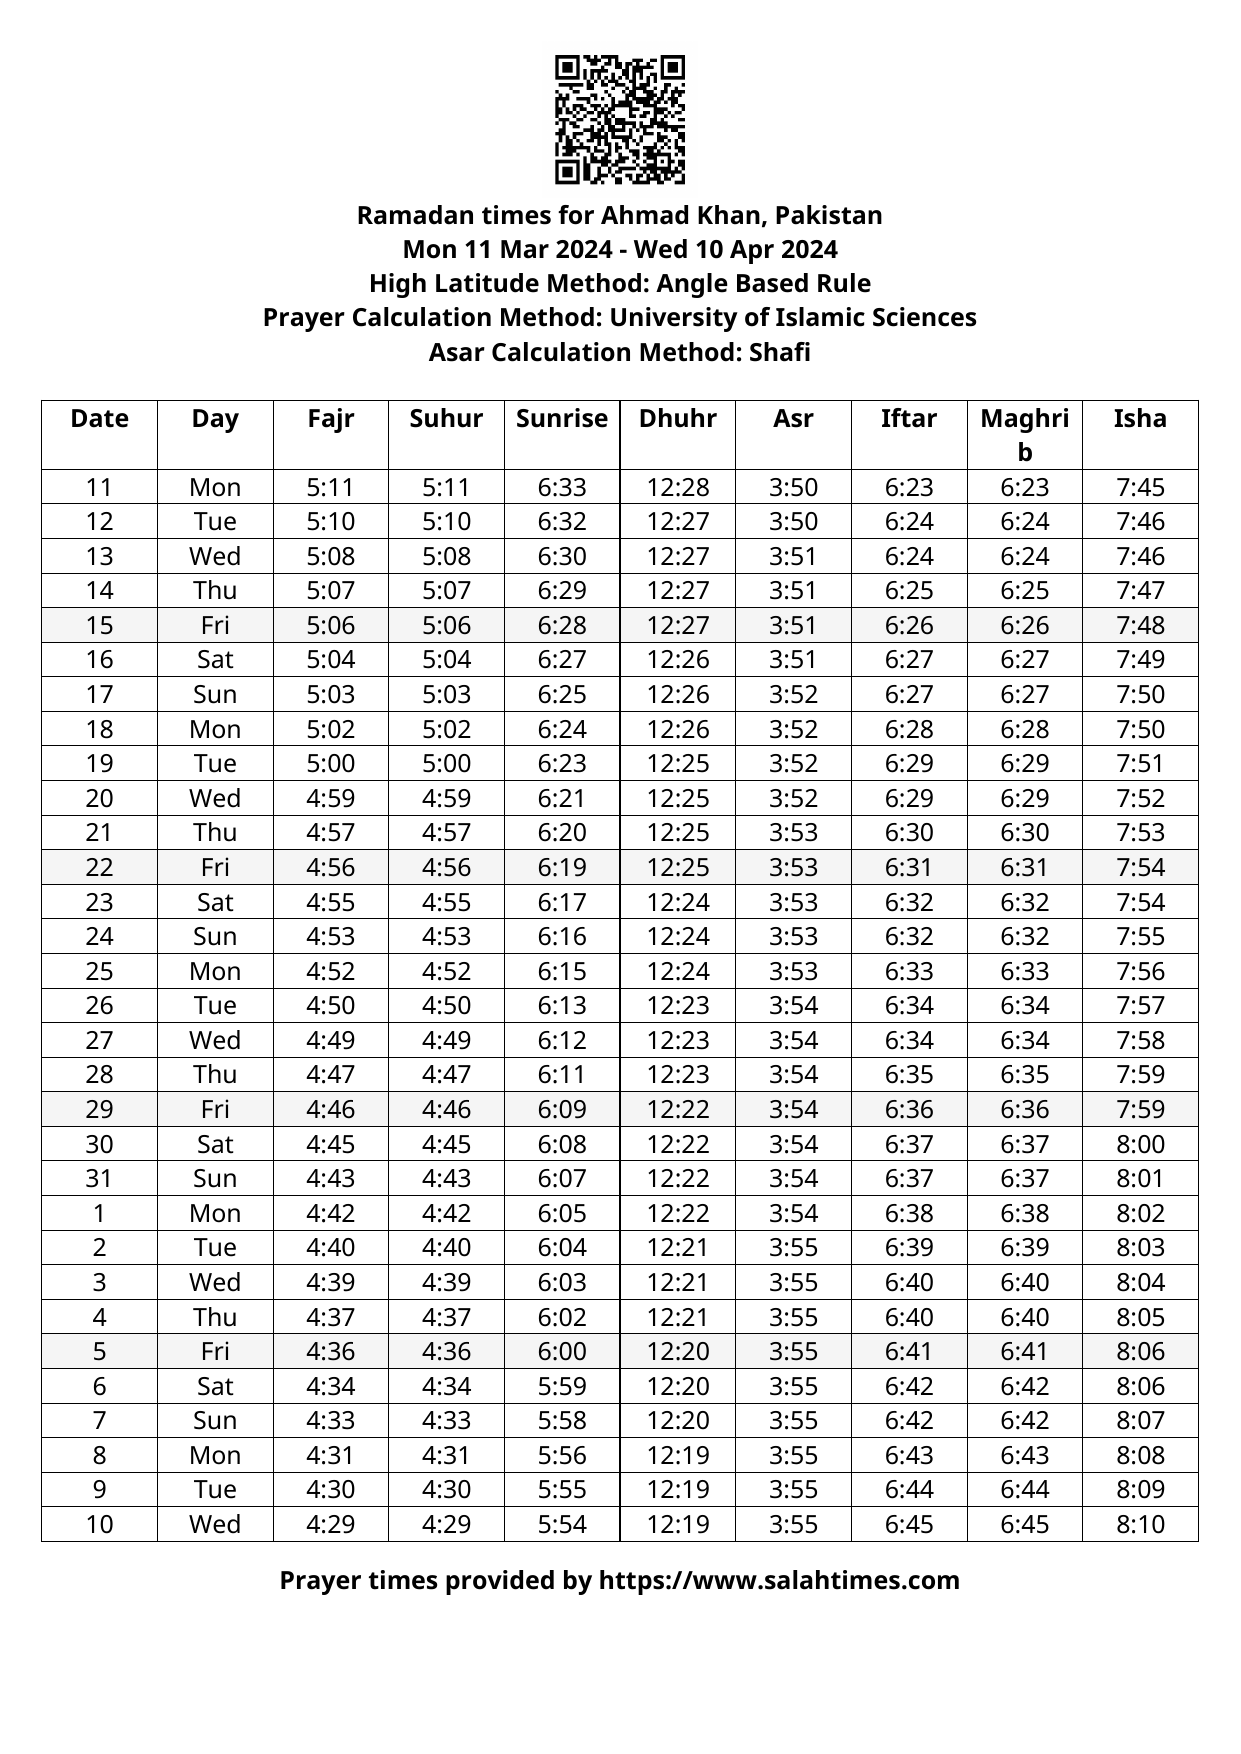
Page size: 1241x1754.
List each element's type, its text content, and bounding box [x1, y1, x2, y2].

table_cell 31 [42, 1161, 157, 1195]
table_cell 6:31 [968, 850, 1082, 884]
table_header Date [42, 401, 157, 469]
table_cell 9 [42, 1473, 157, 1506]
table_cell Tue [158, 746, 273, 780]
table_cell 3:54 [736, 1058, 851, 1091]
table_cell 30 [42, 1127, 157, 1160]
table_cell 12:25 [621, 781, 735, 814]
table_cell 3:54 [736, 1127, 851, 1160]
text Asar Calculation Method: Shafi [42, 334, 1198, 368]
table_cell Wed [158, 1023, 273, 1057]
table_cell 5:10 [389, 504, 504, 538]
table_cell 5:03 [389, 677, 504, 711]
table_cell 6:29 [505, 574, 619, 607]
table_cell 4:57 [274, 816, 388, 849]
table_cell 3:55 [736, 1231, 851, 1264]
table_cell 2 [42, 1231, 157, 1264]
table_cell 5 [42, 1334, 157, 1368]
table_cell 22 [42, 850, 157, 884]
table_cell 6:23 [968, 470, 1082, 503]
table_cell 12:19 [621, 1507, 735, 1541]
table_cell 5:02 [274, 712, 388, 745]
table_cell 3:53 [736, 816, 851, 849]
table_cell 4:39 [274, 1265, 388, 1299]
table_cell 4:46 [389, 1092, 504, 1126]
table_cell 6:24 [852, 504, 967, 538]
table_cell 12:21 [621, 1300, 735, 1333]
table_cell 8:00 [1083, 1127, 1198, 1160]
table_cell 6:41 [968, 1334, 1082, 1368]
table_header Fajr [274, 401, 388, 469]
table_cell 3:54 [736, 1023, 851, 1057]
table_cell 6:32 [968, 919, 1082, 953]
table_cell 12:22 [621, 1092, 735, 1126]
table_cell Sun [158, 1161, 273, 1195]
table_cell 6:38 [968, 1196, 1082, 1229]
table_cell 6:35 [852, 1058, 967, 1091]
table_cell 12:27 [621, 574, 735, 607]
table_cell 7:53 [1083, 816, 1198, 849]
table_cell Fri [158, 1334, 273, 1368]
table_cell 13 [42, 539, 157, 572]
table_cell 4:31 [274, 1438, 388, 1472]
table_cell 4:42 [389, 1196, 504, 1229]
table_cell 8:06 [1083, 1334, 1198, 1368]
table_cell 4:49 [389, 1023, 504, 1057]
table_cell 4:43 [389, 1161, 504, 1195]
table_cell 3:55 [736, 1473, 851, 1506]
table_cell 12:20 [621, 1334, 735, 1368]
table_cell 5:11 [389, 470, 504, 503]
table_cell 6:42 [968, 1404, 1082, 1437]
table_cell 6:23 [852, 470, 967, 503]
table_cell 3:55 [736, 1300, 851, 1333]
table_cell 7:57 [1083, 989, 1198, 1022]
table_cell 3:53 [736, 850, 851, 884]
text Mon 11 Mar 2024 - Wed 10 Apr 2024 [42, 232, 1198, 266]
table_cell 4:47 [389, 1058, 504, 1091]
table_cell 6:37 [968, 1161, 1082, 1195]
table_cell 8:01 [1083, 1161, 1198, 1195]
table_cell 6:26 [852, 608, 967, 642]
table_cell 6:43 [852, 1438, 967, 1472]
table_cell Sat [158, 1127, 273, 1160]
table_cell 6:44 [968, 1473, 1082, 1506]
table_cell 12:23 [621, 1058, 735, 1091]
table_cell 7:58 [1083, 1023, 1198, 1057]
table_cell 28 [42, 1058, 157, 1091]
table_cell 6:27 [852, 677, 967, 711]
table_cell 3:52 [736, 746, 851, 780]
table_cell 12 [42, 504, 157, 538]
table_cell 6:27 [852, 643, 967, 676]
table_cell 6:20 [505, 816, 619, 849]
table_cell 8:04 [1083, 1265, 1198, 1299]
table_cell 3:54 [736, 1161, 851, 1195]
table_cell 3:55 [736, 1404, 851, 1437]
table_cell 6:32 [852, 885, 967, 918]
table_cell Fri [158, 608, 273, 642]
table_cell 6:25 [852, 574, 967, 607]
table_cell 6:28 [852, 712, 967, 745]
table_cell Mon [158, 470, 273, 503]
table_cell 6:39 [852, 1231, 967, 1264]
table_cell 5:10 [274, 504, 388, 538]
table_cell 12:27 [621, 504, 735, 538]
table_cell 26 [42, 989, 157, 1022]
table_cell 4:45 [389, 1127, 504, 1160]
table_cell 6:00 [505, 1334, 619, 1368]
table_cell 6:27 [505, 643, 619, 676]
table_cell 6:42 [852, 1369, 967, 1402]
table_cell 5:54 [505, 1507, 619, 1541]
table_cell 4:36 [274, 1334, 388, 1368]
table_cell 6:13 [505, 989, 619, 1022]
table_cell 5:04 [389, 643, 504, 676]
table_cell 6:25 [505, 677, 619, 711]
table_cell 6:44 [852, 1473, 967, 1506]
table_cell 6:17 [505, 885, 619, 918]
table_cell 12:26 [621, 712, 735, 745]
table_cell 5:08 [274, 539, 388, 572]
table_cell 6:26 [968, 608, 1082, 642]
table_cell 25 [42, 954, 157, 987]
table_cell 19 [42, 746, 157, 780]
table_cell 4:43 [274, 1161, 388, 1195]
table_cell 6:32 [852, 919, 967, 953]
table_cell 8:02 [1083, 1196, 1198, 1229]
table_cell 29 [42, 1092, 157, 1126]
table_cell 6:08 [505, 1127, 619, 1160]
table_cell 4:52 [389, 954, 504, 987]
table_header Iftar [852, 401, 967, 469]
table_cell 6:36 [968, 1092, 1082, 1126]
table_cell 6:38 [852, 1196, 967, 1229]
table_cell 5:08 [389, 539, 504, 572]
table_cell 8:05 [1083, 1300, 1198, 1333]
table_cell 4:53 [389, 919, 504, 953]
table_cell 4:56 [274, 850, 388, 884]
table_cell 5:07 [274, 574, 388, 607]
table_cell 6:16 [505, 919, 619, 953]
table_cell Mon [158, 712, 273, 745]
table_cell 5:00 [274, 746, 388, 780]
table_cell 6:33 [852, 954, 967, 987]
table_cell 3:52 [736, 677, 851, 711]
table_cell 12:20 [621, 1404, 735, 1437]
table_cell 5:06 [389, 608, 504, 642]
table_cell 15 [42, 608, 157, 642]
table_cell 6:37 [852, 1127, 967, 1160]
table_cell 14 [42, 574, 157, 607]
table_cell Mon [158, 1196, 273, 1229]
table_cell 3:55 [736, 1369, 851, 1402]
table_cell 3:55 [736, 1438, 851, 1472]
table_cell 3:55 [736, 1334, 851, 1368]
table_cell 3:54 [736, 1092, 851, 1126]
table_cell 6:07 [505, 1161, 619, 1195]
table_cell 6:15 [505, 954, 619, 987]
table_cell 10 [42, 1507, 157, 1541]
table_cell 3:51 [736, 539, 851, 572]
table_cell 12:24 [621, 919, 735, 953]
table_cell 3:53 [736, 919, 851, 953]
table_header Day [158, 401, 273, 469]
table_cell 5:59 [505, 1369, 619, 1402]
table_cell 6:12 [505, 1023, 619, 1057]
table_cell 12:24 [621, 954, 735, 987]
table_cell 23 [42, 885, 157, 918]
table_cell 12:19 [621, 1473, 735, 1506]
table_cell Mon [158, 954, 273, 987]
table_cell 6:33 [968, 954, 1082, 987]
table_cell 12:28 [621, 470, 735, 503]
table_cell 12:20 [621, 1369, 735, 1402]
table_cell 6:29 [968, 746, 1082, 780]
table_cell Thu [158, 574, 273, 607]
table_cell 12:22 [621, 1196, 735, 1229]
table_cell 12:25 [621, 850, 735, 884]
table_cell 6:45 [968, 1507, 1082, 1541]
table_cell 5:58 [505, 1404, 619, 1437]
table_cell 7:51 [1083, 746, 1198, 780]
table_cell 6:32 [505, 504, 619, 538]
table_cell 6:24 [852, 539, 967, 572]
table_cell 7:52 [1083, 781, 1198, 814]
table_cell 7:55 [1083, 919, 1198, 953]
table_cell 3:51 [736, 574, 851, 607]
table_cell 7 [42, 1404, 157, 1437]
table_cell 4:34 [274, 1369, 388, 1402]
table_cell 8:07 [1083, 1404, 1198, 1437]
table_cell Wed [158, 539, 273, 572]
table_cell Sat [158, 885, 273, 918]
table_cell 7:48 [1083, 608, 1198, 642]
table_cell 5:55 [505, 1473, 619, 1506]
table_cell 6:41 [852, 1334, 967, 1368]
table_cell 4:57 [389, 816, 504, 849]
table_cell 6:43 [968, 1438, 1082, 1472]
table_header Suhur [389, 401, 504, 469]
table_cell 4:59 [389, 781, 504, 814]
table_cell 12:24 [621, 885, 735, 918]
table_cell 7:46 [1083, 539, 1198, 572]
table_cell 6:21 [505, 781, 619, 814]
table_cell 6:42 [852, 1404, 967, 1437]
table_cell 4:29 [389, 1507, 504, 1541]
table_cell 3:54 [736, 989, 851, 1022]
table_cell 4:29 [274, 1507, 388, 1541]
table_cell 3:51 [736, 643, 851, 676]
table_cell 12:21 [621, 1231, 735, 1264]
table_cell 6:32 [968, 885, 1082, 918]
table_cell 6:40 [968, 1265, 1082, 1299]
table_cell 7:59 [1083, 1058, 1198, 1091]
table_header Dhuhr [621, 401, 735, 469]
table_header Sunrise [505, 401, 619, 469]
table_cell 6:29 [852, 746, 967, 780]
table_cell 4:36 [389, 1334, 504, 1368]
table_cell 4:52 [274, 954, 388, 987]
table_cell 12:27 [621, 608, 735, 642]
table_cell 6:24 [505, 712, 619, 745]
table_cell 6:35 [968, 1058, 1082, 1091]
table_cell 8:10 [1083, 1507, 1198, 1541]
table_cell 6:42 [968, 1369, 1082, 1402]
table_cell 8:09 [1083, 1473, 1198, 1506]
table_cell 12:23 [621, 1023, 735, 1057]
table_cell 6:24 [968, 539, 1082, 572]
table_cell Tue [158, 504, 273, 538]
table_cell Fri [158, 850, 273, 884]
table_cell Sat [158, 643, 273, 676]
table_cell 4:50 [274, 989, 388, 1022]
table_cell 11 [42, 470, 157, 503]
table_cell 5:11 [274, 470, 388, 503]
table_cell 5:04 [274, 643, 388, 676]
table_cell Fri [158, 1092, 273, 1126]
table_cell 5:06 [274, 608, 388, 642]
table_cell 4:46 [274, 1092, 388, 1126]
table_cell 6:39 [968, 1231, 1082, 1264]
table_cell 4:37 [274, 1300, 388, 1333]
table_cell 6:34 [852, 989, 967, 1022]
table_cell 3:55 [736, 1265, 851, 1299]
table_cell Wed [158, 1265, 273, 1299]
table_cell 4:53 [274, 919, 388, 953]
table_cell 6 [42, 1369, 157, 1402]
table_cell 8:03 [1083, 1231, 1198, 1264]
table_cell 7:59 [1083, 1092, 1198, 1126]
table_cell 6:45 [852, 1507, 967, 1541]
table_cell 4:31 [389, 1438, 504, 1472]
table_cell 5:07 [389, 574, 504, 607]
table_cell 12:26 [621, 643, 735, 676]
table_cell 20 [42, 781, 157, 814]
table_cell 8 [42, 1438, 157, 1472]
text Prayer times provided by https://www.salahtimes.com [42, 1563, 1198, 1597]
table_cell 12:22 [621, 1161, 735, 1195]
table_cell 6:03 [505, 1265, 619, 1299]
table_cell 4:56 [389, 850, 504, 884]
table_cell 4:55 [389, 885, 504, 918]
table_cell 24 [42, 919, 157, 953]
table_cell 6:37 [852, 1161, 967, 1195]
table_cell 3:53 [736, 885, 851, 918]
table_header Isha [1083, 401, 1198, 469]
table_cell 17 [42, 677, 157, 711]
table_cell 6:29 [852, 781, 967, 814]
table_cell 6:02 [505, 1300, 619, 1333]
table_cell 6:23 [505, 746, 619, 780]
table_header Asr [736, 401, 851, 469]
table_cell 12:23 [621, 989, 735, 1022]
table_cell 3:50 [736, 470, 851, 503]
table_cell 6:30 [852, 816, 967, 849]
table_cell 6:40 [968, 1300, 1082, 1333]
table_cell 6:34 [968, 989, 1082, 1022]
table_cell 4:37 [389, 1300, 504, 1333]
table_cell Tue [158, 1231, 273, 1264]
table_cell Thu [158, 1300, 273, 1333]
table_cell 6:24 [968, 504, 1082, 538]
table_cell 4:47 [274, 1058, 388, 1091]
table_cell 3:51 [736, 608, 851, 642]
text Prayer Calculation Method: University of Islamic Sciences [42, 300, 1198, 334]
table_cell 8:08 [1083, 1438, 1198, 1472]
table_cell Tue [158, 1473, 273, 1506]
table_cell 6:34 [852, 1023, 967, 1057]
table_cell 6:09 [505, 1092, 619, 1126]
table_cell Sun [158, 1404, 273, 1437]
table_cell 6:40 [852, 1265, 967, 1299]
table_cell 5:02 [389, 712, 504, 745]
table_cell 4:30 [389, 1473, 504, 1506]
table_cell 12:27 [621, 539, 735, 572]
table_cell 6:30 [968, 816, 1082, 849]
table_cell Thu [158, 816, 273, 849]
table_cell 12:25 [621, 816, 735, 849]
table_cell 12:22 [621, 1127, 735, 1160]
table_cell 3:52 [736, 781, 851, 814]
table_cell 4:55 [274, 885, 388, 918]
table_header Maghrib [968, 401, 1082, 469]
table_cell 6:36 [852, 1092, 967, 1126]
table_cell 4:50 [389, 989, 504, 1022]
table_cell 3:50 [736, 504, 851, 538]
table_cell 7:54 [1083, 885, 1198, 918]
table_cell Tue [158, 989, 273, 1022]
table_cell 5:00 [389, 746, 504, 780]
table_cell 6:11 [505, 1058, 619, 1091]
table_cell Mon [158, 1438, 273, 1472]
table_cell 12:21 [621, 1265, 735, 1299]
table_cell 4:34 [389, 1369, 504, 1402]
table_cell 6:31 [852, 850, 967, 884]
table_cell 4:33 [274, 1404, 388, 1437]
table_cell 21 [42, 816, 157, 849]
picture [542, 41, 699, 198]
text High Latitude Method: Angle Based Rule [42, 266, 1198, 300]
table_cell 6:33 [505, 470, 619, 503]
table_cell 18 [42, 712, 157, 745]
table_cell 6:34 [968, 1023, 1082, 1057]
table_cell 7:54 [1083, 850, 1198, 884]
table_cell 7:45 [1083, 470, 1198, 503]
table_cell 5:56 [505, 1438, 619, 1472]
table_cell 5:03 [274, 677, 388, 711]
table_cell 7:56 [1083, 954, 1198, 987]
table_cell 6:28 [968, 712, 1082, 745]
table_cell 7:50 [1083, 712, 1198, 745]
table_cell 12:26 [621, 677, 735, 711]
table_cell 3:54 [736, 1196, 851, 1229]
table_cell 4:42 [274, 1196, 388, 1229]
table_cell 4:39 [389, 1265, 504, 1299]
table_cell 12:19 [621, 1438, 735, 1472]
table_cell 3:52 [736, 712, 851, 745]
table_cell 27 [42, 1023, 157, 1057]
table_cell Thu [158, 1058, 273, 1091]
table_cell 4 [42, 1300, 157, 1333]
table_cell 6:19 [505, 850, 619, 884]
table_cell 3:53 [736, 954, 851, 987]
table_cell 6:25 [968, 574, 1082, 607]
table_cell 6:28 [505, 608, 619, 642]
table_cell 7:50 [1083, 677, 1198, 711]
table_cell 4:59 [274, 781, 388, 814]
table_cell 4:45 [274, 1127, 388, 1160]
table_cell 1 [42, 1196, 157, 1229]
table_cell 12:25 [621, 746, 735, 780]
table_cell Sun [158, 919, 273, 953]
table_cell 8:06 [1083, 1369, 1198, 1402]
table_cell 16 [42, 643, 157, 676]
table_cell 6:30 [505, 539, 619, 572]
table_cell 7:49 [1083, 643, 1198, 676]
table_cell 6:27 [968, 643, 1082, 676]
table_cell 6:37 [968, 1127, 1082, 1160]
table_cell Sun [158, 677, 273, 711]
table_cell 7:46 [1083, 504, 1198, 538]
table_cell 4:33 [389, 1404, 504, 1437]
table_cell Wed [158, 1507, 273, 1541]
table_cell 6:05 [505, 1196, 619, 1229]
table_cell 6:40 [852, 1300, 967, 1333]
table_cell 4:40 [274, 1231, 388, 1264]
table_cell Sat [158, 1369, 273, 1402]
text Ramadan times for Ahmad Khan, Pakistan [42, 198, 1198, 232]
table_cell 6:04 [505, 1231, 619, 1264]
table_cell 6:29 [968, 781, 1082, 814]
table_cell 4:30 [274, 1473, 388, 1506]
table_cell 3:55 [736, 1507, 851, 1541]
table_cell Wed [158, 781, 273, 814]
table_cell 3 [42, 1265, 157, 1299]
table_cell 4:49 [274, 1023, 388, 1057]
table_cell 6:27 [968, 677, 1082, 711]
table_cell 4:40 [389, 1231, 504, 1264]
table_cell 7:47 [1083, 574, 1198, 607]
